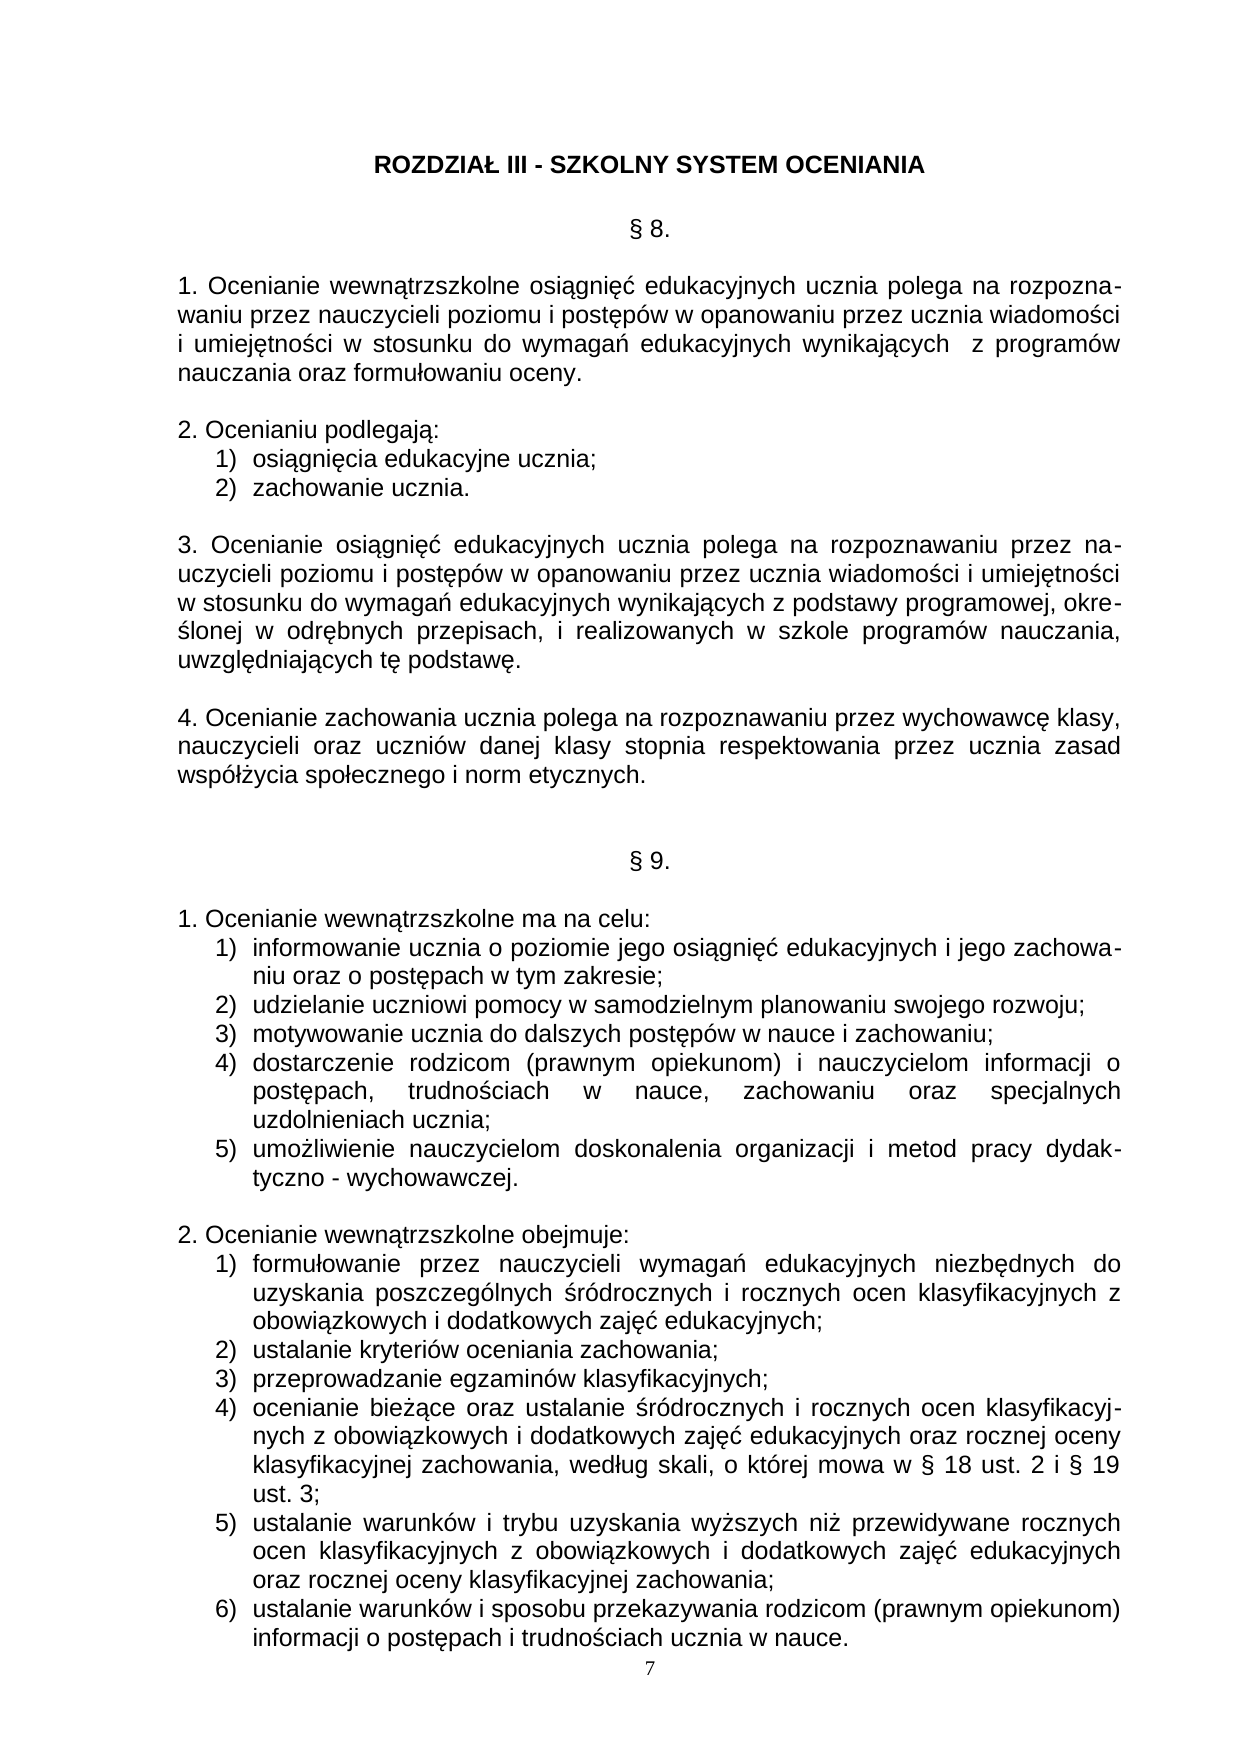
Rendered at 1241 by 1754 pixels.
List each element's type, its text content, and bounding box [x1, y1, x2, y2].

subtitle ROZDZIAŁ III - SZKOLNY SYSTEM OCENIANIA [177, 150, 1122, 179]
list formułowanie przez nauczycieli wymagań edukacyjnych niezbędnych do uzyskania poszczególnych śródrocznych i rocznych ocen klasyfikacyjnych z obowiązkowych i dodatkowych zajęć edukacyjnych; [215, 1249, 1122, 1335]
text § 9. [177, 846, 1122, 875]
list ocenianie bieżące oraz ustalanie śródrocznych i rocznych ocen klasyfikacyjnych z obowiązkowych i dodatkowych zajęć edukacyjnych oraz rocznej oceny klasyfikacyjnej zachowania, według skali, o której mowa w § 18 ust. 2 i § 19 ust. 3; [215, 1392, 1122, 1507]
list osiągnięcia edukacyjne ucznia; [215, 444, 1122, 472]
list dostarczenie rodzicom (prawnym opiekunom) i nauczycielom informacji o postępach, trudnościach w nauce, zachowaniu oraz specjalnych uzdolnieniach ucznia; [215, 1047, 1122, 1134]
list informowanie ucznia o poziomie jego osiągnięć edukacyjnych i jego zachowaniu oraz o postępach w tym zakresie; [215, 932, 1122, 990]
list udzielanie uczniowi pomocy w samodzielnym planowaniu swojego rozwoju; [215, 990, 1122, 1019]
text 2. Ocenianiu podlegają: [177, 415, 1122, 444]
text 2. Ocenianie wewnątrzszkolne obejmuje: [177, 1220, 1122, 1249]
list ustalanie warunków i sposobu przekazywania rodzicom (prawnym opiekunom) informacji o postępach i trudnościach ucznia w nauce. [215, 1594, 1122, 1651]
list motywowanie ucznia do dalszych postępów w nauce i zachowaniu; [215, 1019, 1122, 1047]
text § 8. [177, 214, 1122, 242]
list zachowanie ucznia. [215, 472, 1122, 501]
text 1. Ocenianie wewnątrzszkolne ma na celu: [177, 904, 1122, 932]
text 1. Ocenianie wewnątrzszkolne osiągnięć edukacyjnych ucznia polega na rozpoznawaniu przez nauczycieli poziomu i postępów w opanowaniu przez ucznia wiadomości i umiejętności w stosunku do wymagań edukacyjnych wynikających z programów nauczania oraz formułowaniu oceny. [177, 271, 1122, 386]
list ustalanie warunków i trybu uzyskania wyższych niż przewidywane rocznych ocen klasyfikacyjnych z obowiązkowych i dodatkowych zajęć edukacyjnych oraz rocznej oceny klasyfikacyjnej zachowania; [215, 1507, 1122, 1594]
list ustalanie kryteriów oceniania zachowania; [215, 1335, 1122, 1364]
list umożliwienie nauczycielom doskonalenia organizacji i metod pracy dydaktyczno - wychowawczej. [215, 1134, 1122, 1191]
text 3. Ocenianie osiągnięć edukacyjnych ucznia polega na rozpoznawaniu przez nauczycieli poziomu i postępów w opanowaniu przez ucznia wiadomości i umiejętności w stosunku do wymagań edukacyjnych wynikających z podstawy programowej, określonej w odrębnych przepisach, i realizowanych w szkole programów nauczania, uwzględniających tę podstawę. [177, 530, 1122, 674]
text 4. Ocenianie zachowania ucznia polega na rozpoznawaniu przez wychowawcę klasy, nauczycieli oraz uczniów danej klasy stopnia respektowania przez ucznia zasad współżycia społecznego i norm etycznych. [177, 702, 1122, 789]
list przeprowadzanie egzaminów klasyfikacyjnych; [215, 1364, 1122, 1392]
